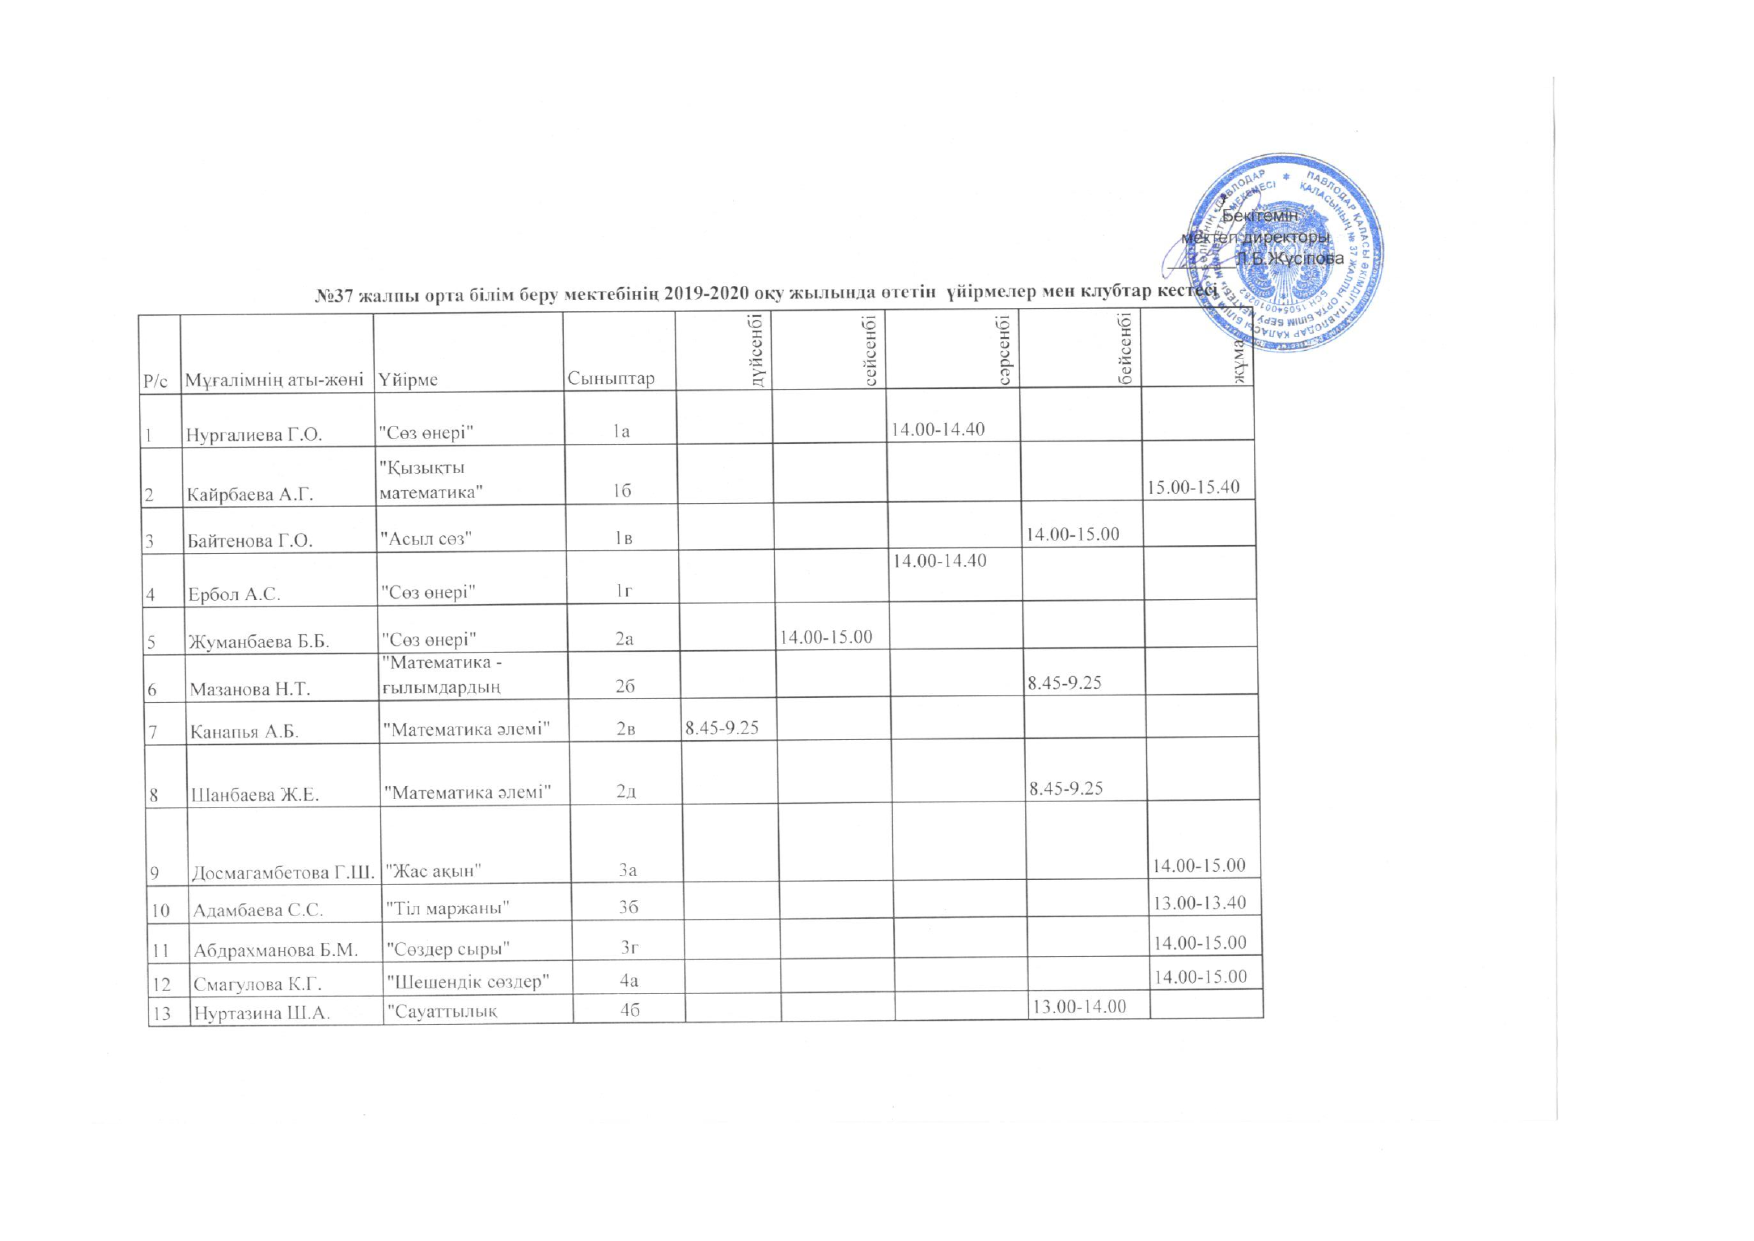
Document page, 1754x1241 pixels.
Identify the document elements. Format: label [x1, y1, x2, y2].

picture [76, 78, 1572, 1167]
